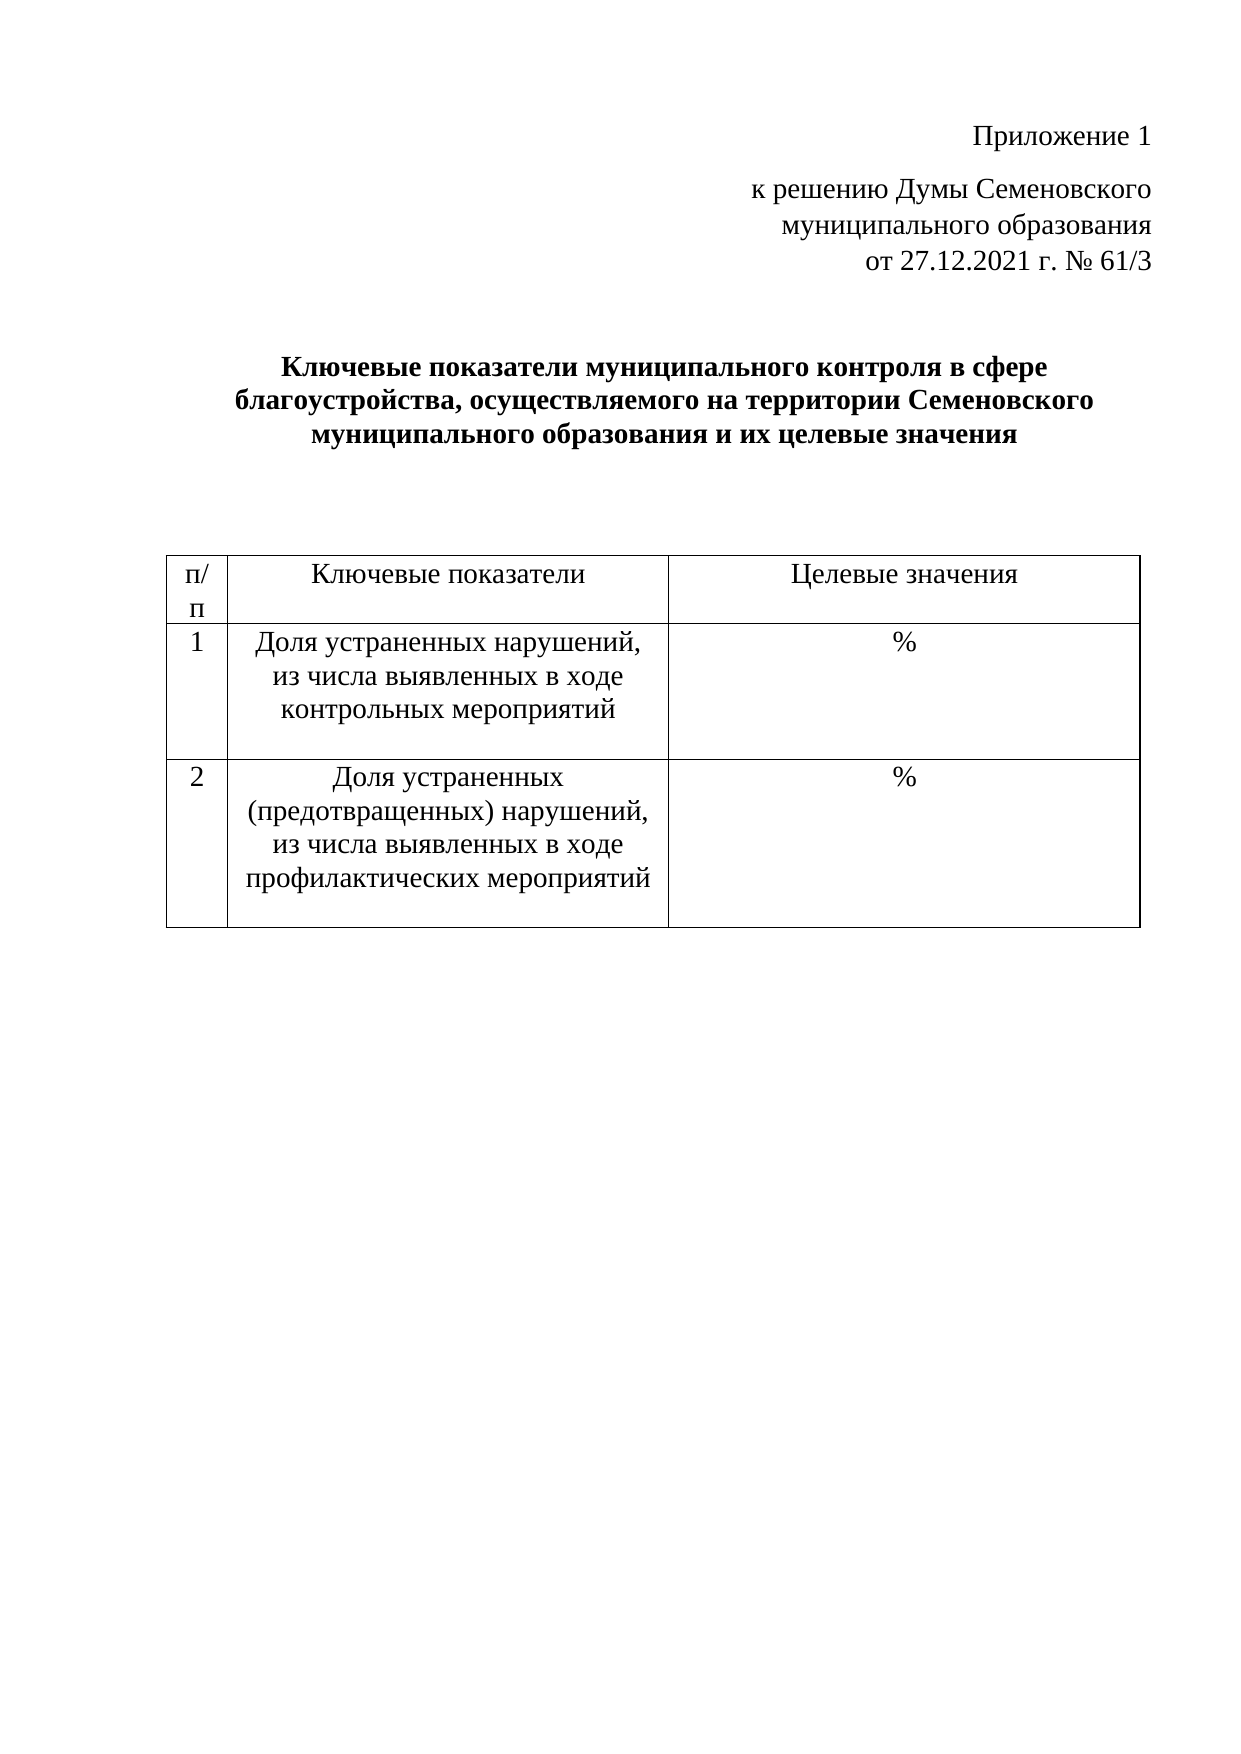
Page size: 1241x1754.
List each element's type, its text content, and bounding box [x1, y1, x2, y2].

text муниципального образования [177, 207, 1152, 241]
table_header Целевые значения [669, 556, 1139, 623]
table_cell 2 [167, 760, 227, 927]
text Приложение 1 [177, 118, 1152, 152]
text Ключевые показатели муниципального контроля в сфере благоустройства, осуществляемого на территории Семеновского муниципального образования и их целевые значения [177, 349, 1152, 449]
table_cell % [669, 624, 1139, 758]
table_cell 1 [167, 624, 227, 758]
text от 27.12.2021 г. № 61/3 [177, 243, 1152, 277]
table_header Ключевые показатели [228, 556, 668, 623]
text к решению Думы Семеновского [177, 171, 1152, 204]
table_cell Доля устраненных (предотвращенных) нарушений, из числа выявленных в ходе профилактических мероприятий [228, 760, 668, 927]
table_header п/п [167, 556, 227, 623]
table_cell % [669, 760, 1139, 927]
table_cell Доля устраненных нарушений, из числа выявленных в ходе контрольных мероприятий [228, 624, 668, 758]
